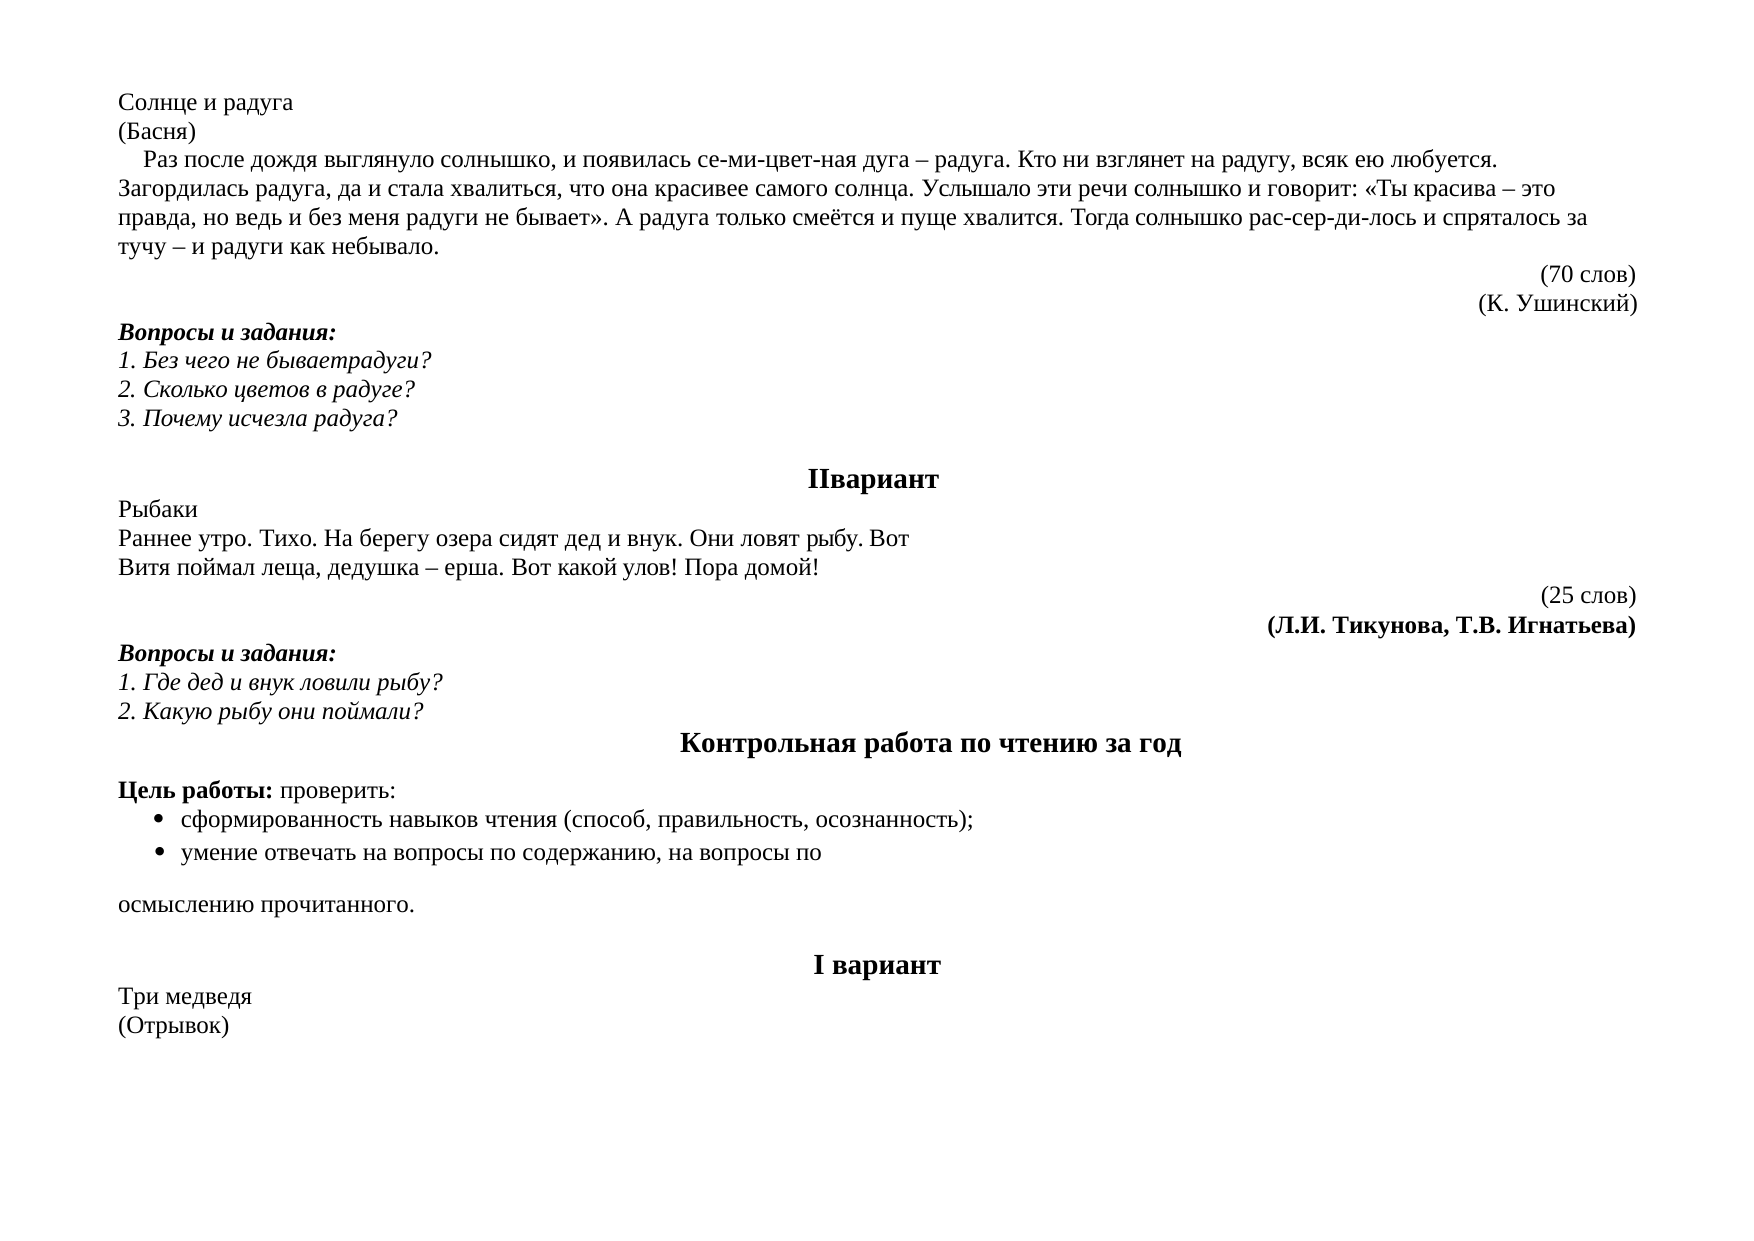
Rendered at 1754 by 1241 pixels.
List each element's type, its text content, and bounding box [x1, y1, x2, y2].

text (25 слов) [1259, 581, 1636, 609]
text Раз после дождя выглянуло солнышко, и появилась се-ми-цвет-ная дуга – радуга. Кто ни взглянет на радугу, всяк ею любуется. Загордилась радуга, да и стала хвалиться, что она красивее самого солнца. Услышало эти речи солнышко и говорит: «Ты красива – это правда, но ведь и без меня радуги не бывает». А радуга только смеётся и пуще хвалится. Тогда солнышко рас-сер-ди-лось и спряталось за тучу – и радуги как небывало. [118, 144, 1634, 259]
text I вариант [234, 948, 1520, 981]
text Рыбаки [118, 494, 437, 523]
text Вопросы и задания: [118, 639, 908, 667]
text Контрольная работа по чтению за год [680, 725, 1648, 758]
list Какую рыбу они поймали? [118, 696, 908, 724]
list умение отвечать на вопросы по содержанию, на вопросы по осмыслению прочитанного. [118, 837, 964, 918]
list Где дед и внук ловили рыбу? [118, 667, 908, 696]
list Почему исчезла радуга? [118, 403, 437, 432]
text (Л.И. Тикунова, Т.В. Игнатьева) [1259, 610, 1636, 639]
text IIвариант [807, 461, 946, 495]
text Вопросы и задания: [118, 317, 437, 346]
text (70 слов) (К. Ушинский) [1478, 259, 1648, 317]
list Без чего не бываетрадуги? [118, 346, 437, 374]
list Сколько цветов в радуге? [118, 374, 437, 403]
text Три медведя (Отрывок) [118, 981, 254, 1039]
text Цель работы: проверить: [118, 775, 396, 804]
text Солнце и радуга (Басня) [118, 87, 369, 144]
text Раннее утро. Тихо. На берегу озера сидят дед и внук. Они ловят рыбу. Вот Витя поймал леща, дедушка – ерша. Вот какой улов! Пора домой! [118, 523, 910, 581]
list сформированность навыков чтения (способ, правильность, осознанность); [117, 804, 1648, 833]
